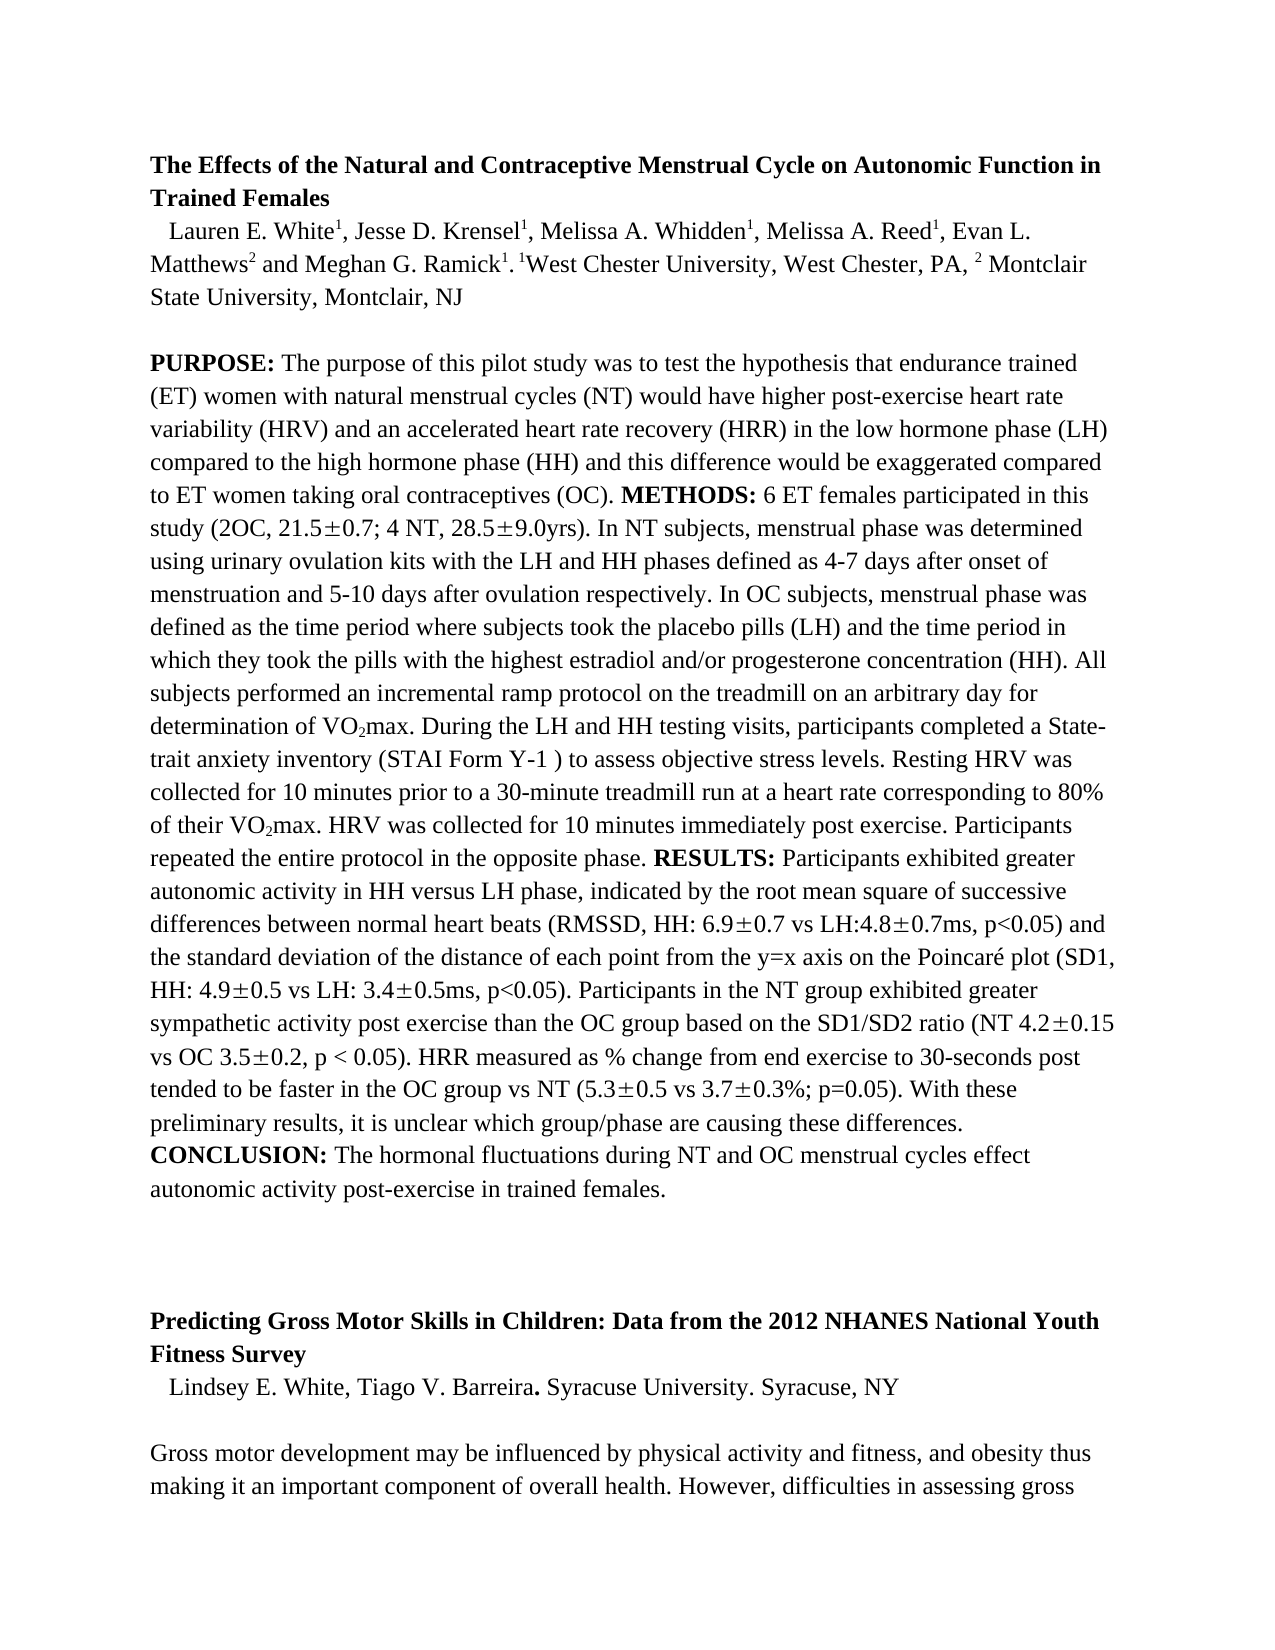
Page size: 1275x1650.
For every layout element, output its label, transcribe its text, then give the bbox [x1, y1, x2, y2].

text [150, 1438, 1125, 1499]
text Lauren E. White1, Jesse D. Krensel1, Melissa A. Whidden1, Melissa A. Reed1, Evan L. Matthews2 and Meghan G. Ramick1. 1West Chester University, West Chester, PA, 2 Montclair State University, Montclair, NJ [150, 216, 1125, 311]
text Lindsey E. White, Tiago V. Barreira. Syracuse University. Syracuse, NY [150, 1372, 1125, 1401]
text Predicting Gross Motor Skills in Children: Data from the 2012 NHANES National Youth Fitness Survey [150, 1306, 1125, 1367]
text CONCLUSION: The hormonal fluctuations during NT and OC menstrual cycles effect autonomic activity post-exercise in trained females. [150, 1141, 1125, 1202]
text The Effects of the Natural and Contraceptive Menstrual Cycle on Autonomic Function in Trained Females [150, 150, 1125, 212]
text PURPOSE: The purpose of this pilot study was to test the hypothesis that endurance trained (ET) women with natural menstrual cycles (NT) would have higher post-exercise heart rate variability (HRV) and an accelerated heart rate recovery (HRR) in the low hormone phase (LH) compared to the high hormone phase (HH) and this difference would be exaggerated compared to ET women taking oral contraceptives (OC). METHODS: 6 ET females participated in this study (2OC, 21.50.7; 4 NT, 28.59.0yrs). In NT subjects, menstrual phase was determined using urinary ovulation kits with the LH and HH phases defined as 4-7 days after onset of menstruation and 5-10 days after ovulation respectively. In OC subjects, menstrual phase was defined as the time period where subjects took the placebo pills (LH) and the time period in which they took the pills with the highest estradiol and/or progesterone concentration (HH). All subjects performed an incremental ramp protocol on the treadmill on an arbitrary day for determination of VO2max. During the LH and HH testing visits, participants completed a State-trait anxiety inventory (STAI Form Y-1 ) to assess objective stress levels. Resting HRV was collected for 10 minutes prior to a 30-minute treadmill run at a heart rate corresponding to 80% of their VO2max. HRV was collected for 10 minutes immediately post exercise. Participants repeated the entire protocol in the opposite phase. RESULTS: Participants exhibited greater autonomic activity in HH versus LH phase, indicated by the root mean square of successive differences between normal heart beats (RMSSD, HH: 6.90.7 vs LH:4.80.7ms, p<0.05) and the standard deviation of the distance of each point from the y=x axis on the Poincaré plot (SD1, HH: 4.90.5 vs LH: 3.40.5ms, p<0.05). Participants in the NT group exhibited greater sympathetic activity post exercise than the OC group based on the SD1/SD2 ratio (NT 4.20.15 vs OC 3.50.2, p < 0.05). HRR measured as % change from end exercise to 30-seconds post tended to be faster in the OC group vs NT (5.30.5 vs 3.70.3%; p=0.05). With these preliminary results, it is unclear which group/phase are causing these differences. [150, 348, 1125, 1136]
